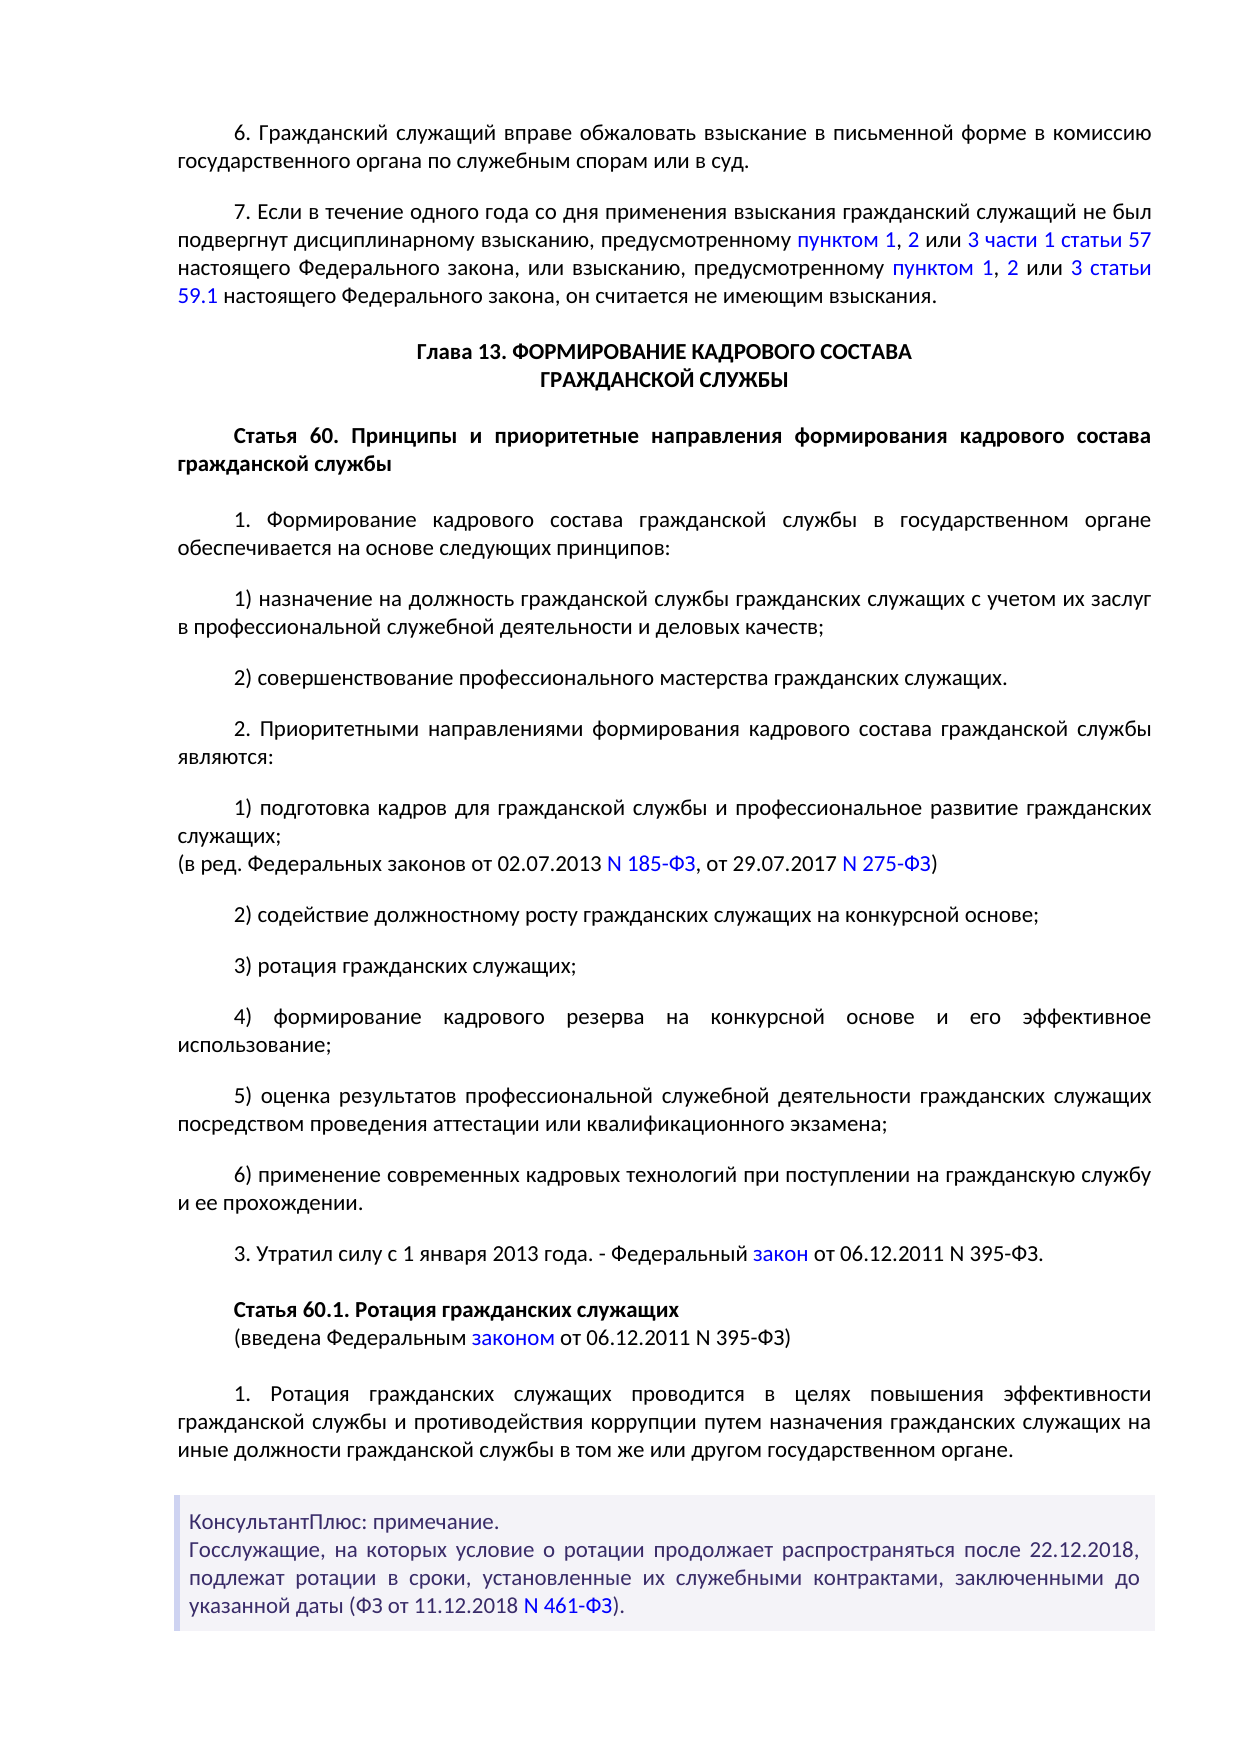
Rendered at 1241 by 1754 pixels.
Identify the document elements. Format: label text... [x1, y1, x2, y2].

title Статья 60. Принципы и приоритетные направления формирования кадрового состава гражданской службы [177, 421, 1152, 477]
title ГРАЖДАНСКОЙ СЛУЖБЫ [177, 365, 1152, 393]
text 2) совершенствование профессионального мастерства гражданских служащих. [177, 663, 1152, 691]
text (введена Федеральным законом от 06.12.2011 N 395-ФЗ) [177, 1323, 1152, 1351]
text 1. Формирование кадрового состава гражданской службы в государственном органе обеспечивается на основе следующих принципов: [177, 505, 1152, 561]
table_header КонсультантПлюс: примечание. Госслужащие, на которых условие о ротации продолжает распространяться после 22.12.2018, подлежат ротации в сроки, установленные их служебными контрактами, заключенными до указанной даты (ФЗ от 11.12.2018 N 461-ФЗ). [180, 1495, 1149, 1631]
text 7. Если в течение одного года со дня применения взыскания гражданский служащий не был подвергнут дисциплинарному взысканию, предусмотренному пунктом 1, 2 или 3 части 1 статьи 57 настоящего Федерального закона, или взысканию, предусмотренному пунктом 1, 2 или 3 статьи 59.1 настоящего Федерального закона, он считается не имеющим взыскания. [177, 197, 1152, 309]
text (в ред. Федеральных законов от 02.07.2013 N 185-ФЗ, от 29.07.2017 N 275-ФЗ) [177, 849, 1152, 877]
text 2) содействие должностному росту гражданских служащих на конкурсной основе; [177, 900, 1152, 928]
text 1) подготовка кадров для гражданской службы и профессиональное развитие гражданских служащих; [177, 793, 1152, 849]
text 3) ротация гражданских служащих; [177, 951, 1152, 979]
text 1) назначение на должность гражданской службы гражданских служащих с учетом их заслуг в профессиональной служебной деятельности и деловых качеств; [177, 584, 1152, 640]
text 1. Ротация гражданских служащих проводится в целях повышения эффективности гражданской службы и противодействия коррупции путем назначения гражданских служащих на иные должности гражданской службы в том же или другом государственном органе. [177, 1379, 1152, 1463]
text 2. Приоритетными направлениями формирования кадрового состава гражданской службы являются: [177, 714, 1152, 770]
text 3. Утратил силу с 1 января 2013 года. - Федеральный закон от 06.12.2011 N 395-ФЗ. [177, 1239, 1152, 1267]
text 6) применение современных кадровых технологий при поступлении на гражданскую службу и ее прохождении. [177, 1160, 1152, 1216]
text 5) оценка результатов профессиональной служебной деятельности гражданских служащих посредством проведения аттестации или квалификационного экзамена; [177, 1081, 1152, 1137]
text 6. Гражданский служащий вправе обжаловать взыскание в письменной форме в комиссию государственного органа по служебным спорам или в суд. [177, 118, 1152, 174]
title Глава 13. ФОРМИРОВАНИЕ КАДРОВОГО СОСТАВА [177, 337, 1152, 365]
title Статья 60.1. Ротация гражданских служащих [177, 1295, 1152, 1323]
text 4) формирование кадрового резерва на конкурсной основе и его эффективное использование; [177, 1002, 1152, 1058]
